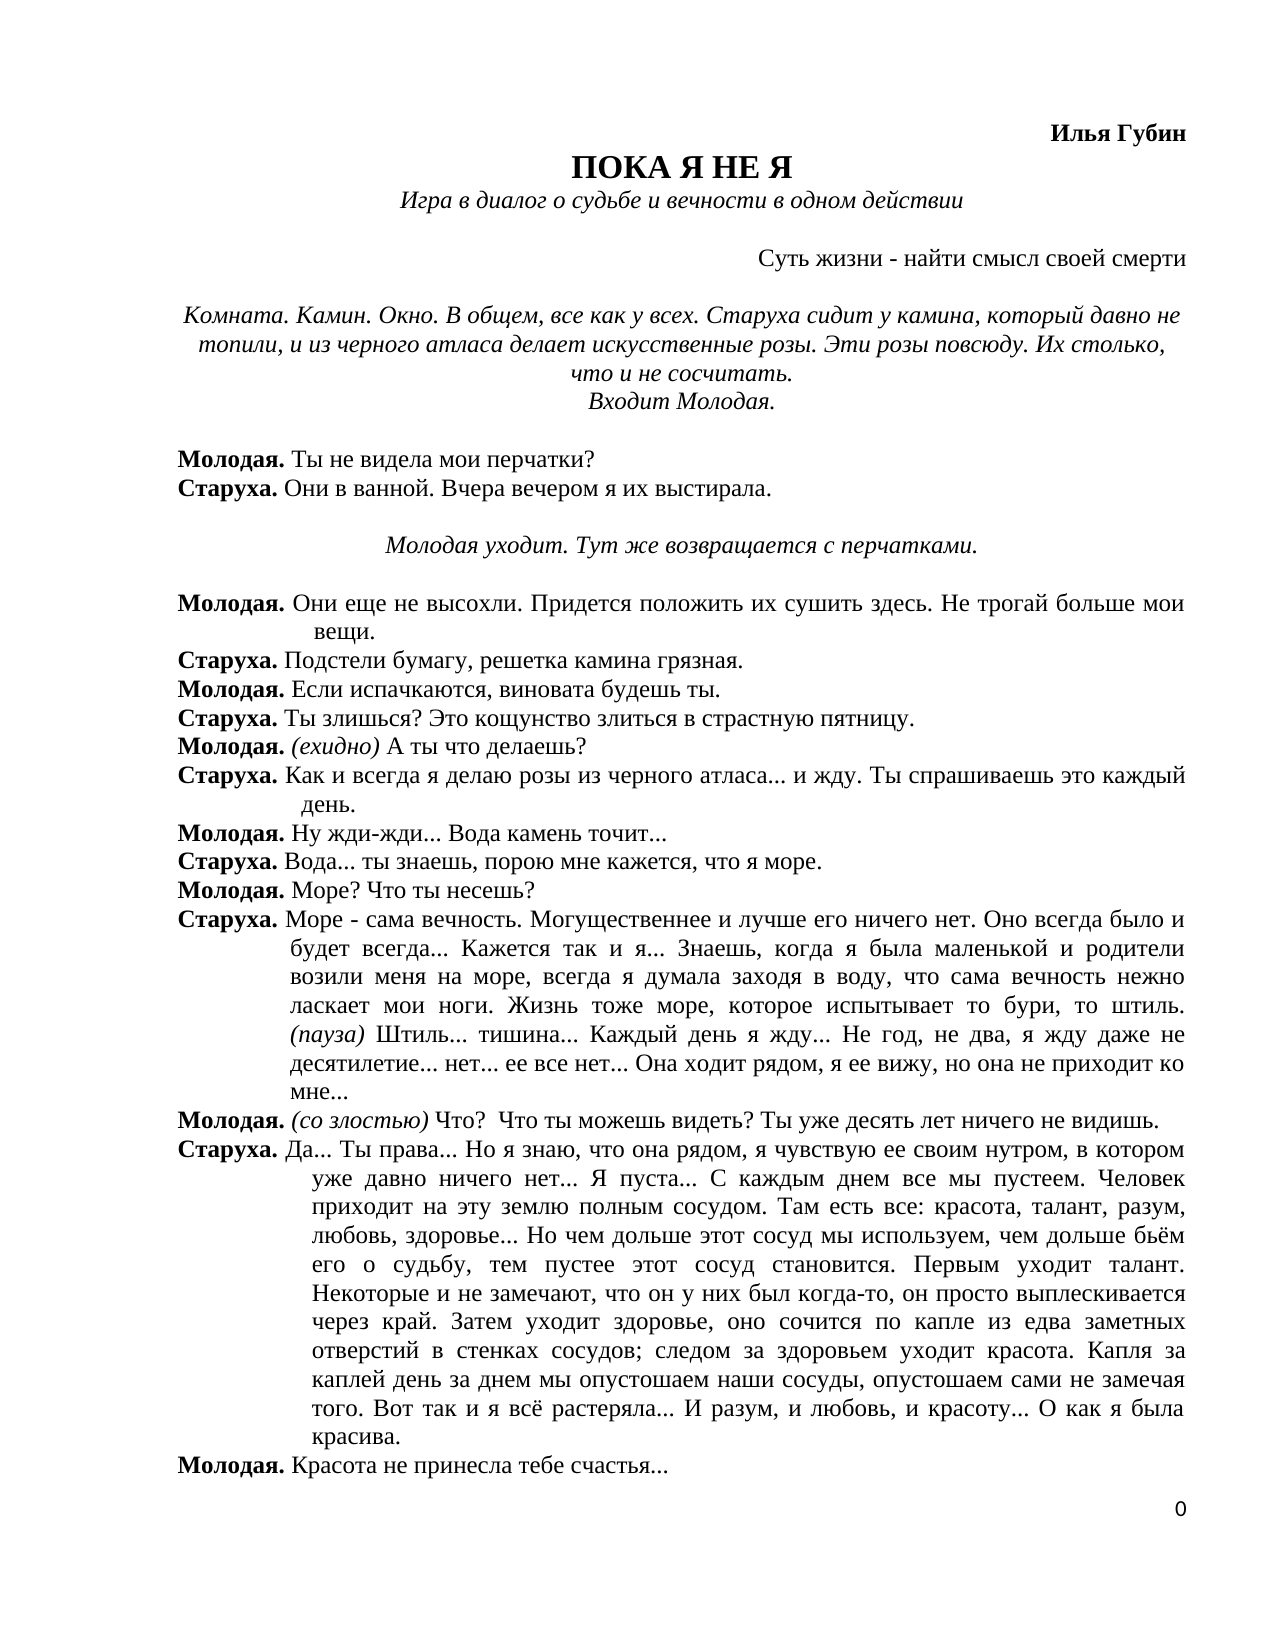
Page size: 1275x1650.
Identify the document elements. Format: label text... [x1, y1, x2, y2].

text Молодая уходит. Тут же возвращается с перчатками. [177, 530, 1186, 559]
text Старуха. Они в ванной. Вчера вечером я их выстирала. [177, 473, 1186, 501]
text Илья Губин [177, 118, 1186, 147]
text Суть жизни - найти смысл своей смерти [177, 243, 1186, 271]
text Старуха. Вода... ты знаешь, порою мне кажется, что я море. [177, 846, 1186, 875]
text Молодая. Если испачкаются, виновата будешь ты. [177, 674, 1186, 703]
text Молодая. Ты не видела мои перчатки? [177, 444, 1186, 473]
text Старуха. Да... Ты права... Но я знаю, что она рядом, я чувствую ее своим нутром, в котором уже давно ничего нет... Я пуста... С каждым днем все мы пустеем. Человек приходит на эту землю полным сосудом. Там есть все: красота, талант, разум, любовь, здоровье... Но чем дольше этот сосуд мы используем, чем дольше бьём его о судьбу, тем пустее этот сосуд становится. Первым уходит талант. Некоторые и не замечают, что он у них был когда-то, он просто выплескивается через край. Затем уходит здоровье, оно сочится по капле из едва заметных отверстий в стенках сосудов; следом за здоровьем уходит красота. Капля за каплей день за днем мы опустошаем наши сосуды, опустошаем сами не замечая того. Вот так и я всё растеряла... И разум, и любовь, и красоту... О как я была красива. [177, 1134, 1186, 1450]
text Старуха. Подстели бумагу, решетка камина грязная. [177, 645, 1186, 674]
text Молодая. (со злостью) Что? Что ты можешь видеть? Ты уже десять лет ничего не видишь. [177, 1105, 1186, 1134]
text Молодая. Они еще не высохли. Придется положить их сушить здесь. Не трогай больше мои вещи. [177, 588, 1186, 645]
text Молодая. Ну жди-жди... Вода камень точит... [177, 818, 1186, 846]
text Игра в диалог о судьбе и вечности в одном действии [177, 185, 1186, 214]
text Молодая. Море? Что ты несешь? [177, 875, 1186, 904]
text Старуха. Море - сама вечность. Могущественнее и лучше его ничего нет. Оно всегда было и будет всегда... Кажется так и я... Знаешь, когда я была маленькой и родители возили меня на море, всегда я думала заходя в воду, что сама вечность нежно ласкает мои ноги. Жизнь тоже море, которое испытывает то бури, то штиль. (пауза) Штиль... тишина... Каждый день я жду... Не год, не два, я жду даже не десятилетие... нет... ее все нет... Она ходит рядом, я ее вижу, но она не приходит ко мне... [177, 904, 1186, 1105]
text Комната. Камин. Окно. В общем, все как у всех. Старуха сидит у камина, который давно не топили, и из черного атласа делает искусственные розы. Эти розы повсюду. Их столько, что и не сосчитать. [177, 300, 1186, 386]
text ПОКА Я НЕ Я [177, 147, 1186, 185]
text Старуха. Как и всегда я делаю розы из черного атласа... и жду. Ты спрашиваешь это каждый день. [177, 760, 1186, 818]
text Молодая. (ехидно) А ты что делаешь? [177, 731, 1186, 760]
text Молодая. Красота не принесла тебе счастья... [177, 1450, 1186, 1479]
text Входит Молодая. [177, 386, 1186, 415]
text Старуха. Ты злишься? Это кощунство злиться в страстную пятницу. [177, 703, 1186, 731]
